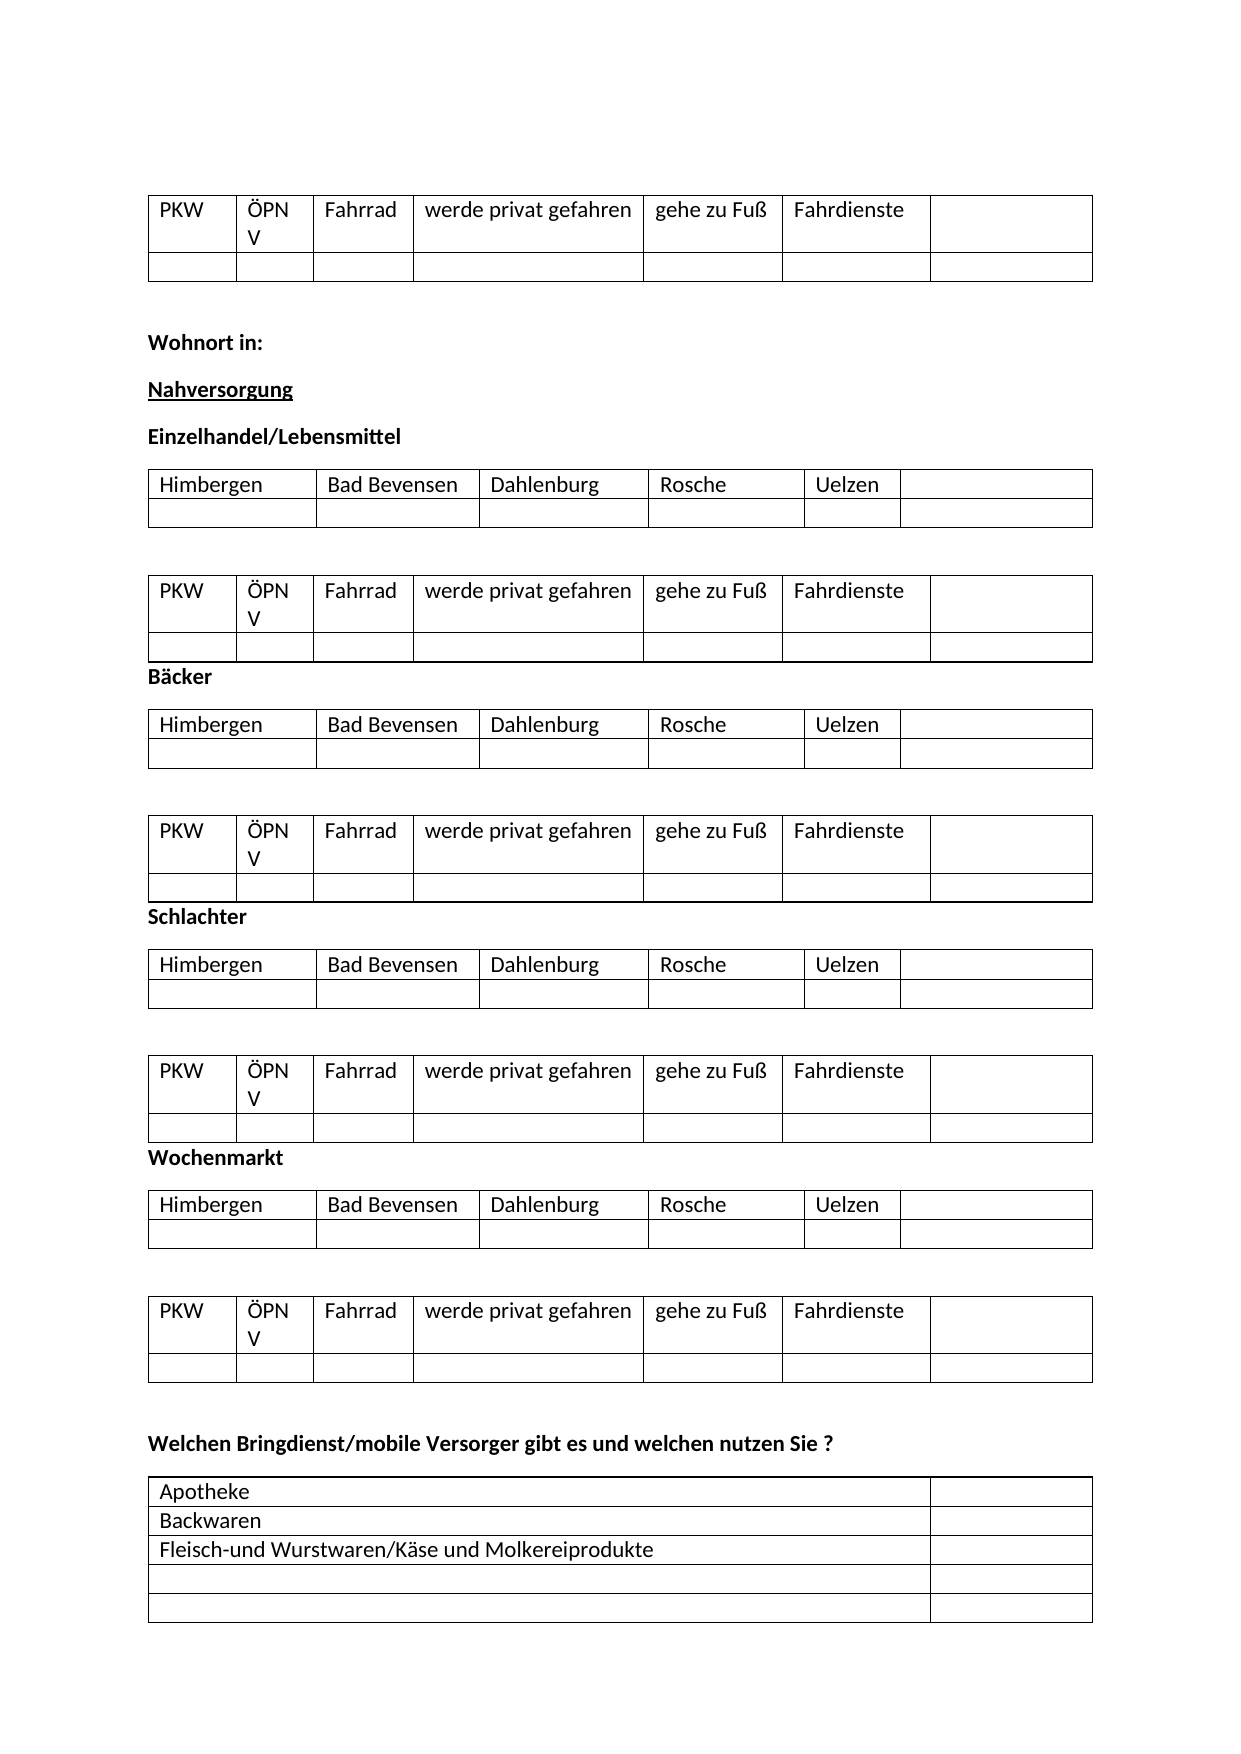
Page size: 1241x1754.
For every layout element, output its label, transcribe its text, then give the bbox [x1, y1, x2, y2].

table_header Himbergen [149, 950, 316, 978]
table_cell [931, 1594, 1092, 1622]
table_cell [317, 499, 479, 527]
table_cell [149, 1594, 930, 1622]
table_cell [149, 1565, 930, 1593]
table_header werde privat gefahren [414, 1056, 643, 1112]
table_cell [783, 633, 930, 661]
table_header Bad Bevensen [317, 1191, 479, 1218]
table_header Bad Bevensen [317, 950, 479, 978]
table_cell [414, 1114, 643, 1142]
table_header Bad Bevensen [317, 470, 479, 498]
table_header ÖPNV [237, 576, 313, 632]
table_header Fahrdienste [783, 576, 930, 632]
table_header [931, 1478, 1092, 1506]
table_header Dahlenburg [480, 950, 648, 978]
table_header werde privat gefahren [414, 816, 643, 872]
table_cell [931, 1536, 1092, 1564]
table_cell Backwaren [149, 1507, 930, 1534]
table_header PKW [149, 576, 236, 632]
table_header Apotheke [149, 1478, 930, 1506]
table_cell [414, 1354, 643, 1382]
table_header PKW [149, 196, 236, 252]
table_cell [901, 1220, 1092, 1248]
table_cell [805, 499, 900, 527]
table_cell [149, 1354, 236, 1382]
table_header Fahrdienste [783, 196, 930, 252]
table_header PKW [149, 816, 236, 872]
table_header Rosche [649, 470, 804, 498]
table_cell [149, 739, 316, 767]
table_cell [649, 499, 804, 527]
table_cell [480, 739, 648, 767]
table_cell [644, 1114, 782, 1142]
table_cell [317, 1220, 479, 1248]
table_header [901, 1191, 1092, 1218]
table_header werde privat gefahren [414, 1297, 643, 1353]
table_cell [149, 1220, 316, 1248]
table_cell [931, 1507, 1092, 1534]
table_cell [649, 980, 804, 1007]
table_cell [649, 1220, 804, 1248]
table_header werde privat gefahren [414, 196, 643, 252]
table_header gehe zu Fuß [644, 196, 782, 252]
table_cell [931, 633, 1092, 661]
table_cell [317, 739, 479, 767]
table_cell [644, 874, 782, 901]
table_header [931, 576, 1092, 632]
table_header Himbergen [149, 470, 316, 498]
table_header [931, 1056, 1092, 1112]
table_cell [149, 253, 236, 281]
table_cell [149, 980, 316, 1007]
table_header Fahrdienste [783, 1056, 930, 1112]
table_header PKW [149, 1297, 236, 1353]
table_header Dahlenburg [480, 710, 648, 738]
table_header gehe zu Fuß [644, 816, 782, 872]
table_cell [783, 1114, 930, 1142]
table_cell [931, 1354, 1092, 1382]
text Einzelhandel/Lebensmittel [148, 422, 1093, 450]
text Nahversorgung [148, 375, 1093, 403]
table_cell [314, 1114, 413, 1142]
text Wochenmarkt [148, 1143, 1093, 1171]
table_header Dahlenburg [480, 1191, 648, 1218]
table_header Fahrrad [314, 1056, 413, 1112]
table_header Uelzen [805, 710, 900, 738]
table_header Fahrrad [314, 576, 413, 632]
table_cell [480, 980, 648, 1007]
table_header ÖPNV [237, 1297, 313, 1353]
table_header Fahrrad [314, 1297, 413, 1353]
table_cell [805, 980, 900, 1007]
table_cell [480, 1220, 648, 1248]
table_header gehe zu Fuß [644, 576, 782, 632]
table_cell [901, 739, 1092, 767]
table_header gehe zu Fuß [644, 1297, 782, 1353]
table_header [931, 1297, 1092, 1353]
table_header Rosche [649, 1191, 804, 1218]
table_header Himbergen [149, 710, 316, 738]
table_cell [414, 253, 643, 281]
table_cell [149, 874, 236, 901]
table_header ÖPNV [237, 1056, 313, 1112]
table_header ÖPNV [237, 816, 313, 872]
table_cell [644, 633, 782, 661]
table_header Himbergen [149, 1191, 316, 1218]
table_header Dahlenburg [480, 470, 648, 498]
table_header werde privat gefahren [414, 576, 643, 632]
table_cell [931, 874, 1092, 901]
table_cell [314, 253, 413, 281]
table_header ÖPNV [237, 196, 313, 252]
table_cell [644, 253, 782, 281]
table_cell [237, 1114, 313, 1142]
table_cell [149, 499, 316, 527]
table_cell [237, 1354, 313, 1382]
table_cell [901, 980, 1092, 1007]
table_cell [237, 253, 313, 281]
table_header PKW [149, 1056, 236, 1112]
text Welchen Bringdienst/mobile Versorger gibt es und welchen nutzen Sie ? [148, 1429, 1093, 1458]
table_cell [805, 1220, 900, 1248]
text Bäcker [148, 663, 1093, 690]
table_header Uelzen [805, 1191, 900, 1218]
text Wohnort in: [148, 328, 1093, 357]
table_header [901, 710, 1092, 738]
table_header [931, 816, 1092, 872]
table_header Fahrdienste [783, 1297, 930, 1353]
table_cell [237, 633, 313, 661]
table_cell [901, 499, 1092, 527]
table_cell [649, 739, 804, 767]
table_header Fahrrad [314, 816, 413, 872]
table_cell [783, 874, 930, 901]
table_cell [237, 874, 313, 901]
table_cell Fleisch-und Wurstwaren/Käse und Molkereiprodukte [149, 1536, 930, 1564]
table_header Rosche [649, 710, 804, 738]
table_cell [931, 1565, 1092, 1593]
table_header [931, 196, 1092, 252]
table_cell [414, 874, 643, 901]
table_cell [149, 633, 236, 661]
table_cell [644, 1354, 782, 1382]
table_header [901, 950, 1092, 978]
table_cell [783, 1354, 930, 1382]
table_cell [149, 1114, 236, 1142]
table_header Rosche [649, 950, 804, 978]
table_cell [805, 739, 900, 767]
table_header [901, 470, 1092, 498]
table_cell [317, 980, 479, 1007]
table_cell [314, 1354, 413, 1382]
table_cell [931, 1114, 1092, 1142]
table_cell [783, 253, 930, 281]
table_header Bad Bevensen [317, 710, 479, 738]
table_cell [480, 499, 648, 527]
table_header gehe zu Fuß [644, 1056, 782, 1112]
table_header Uelzen [805, 470, 900, 498]
table_cell [414, 633, 643, 661]
table_cell [314, 633, 413, 661]
table_header Fahrrad [314, 196, 413, 252]
table_header Fahrdienste [783, 816, 930, 872]
table_cell [931, 253, 1092, 281]
table_header Uelzen [805, 950, 900, 978]
text Schlachter [148, 903, 1093, 931]
table_cell [314, 874, 413, 901]
